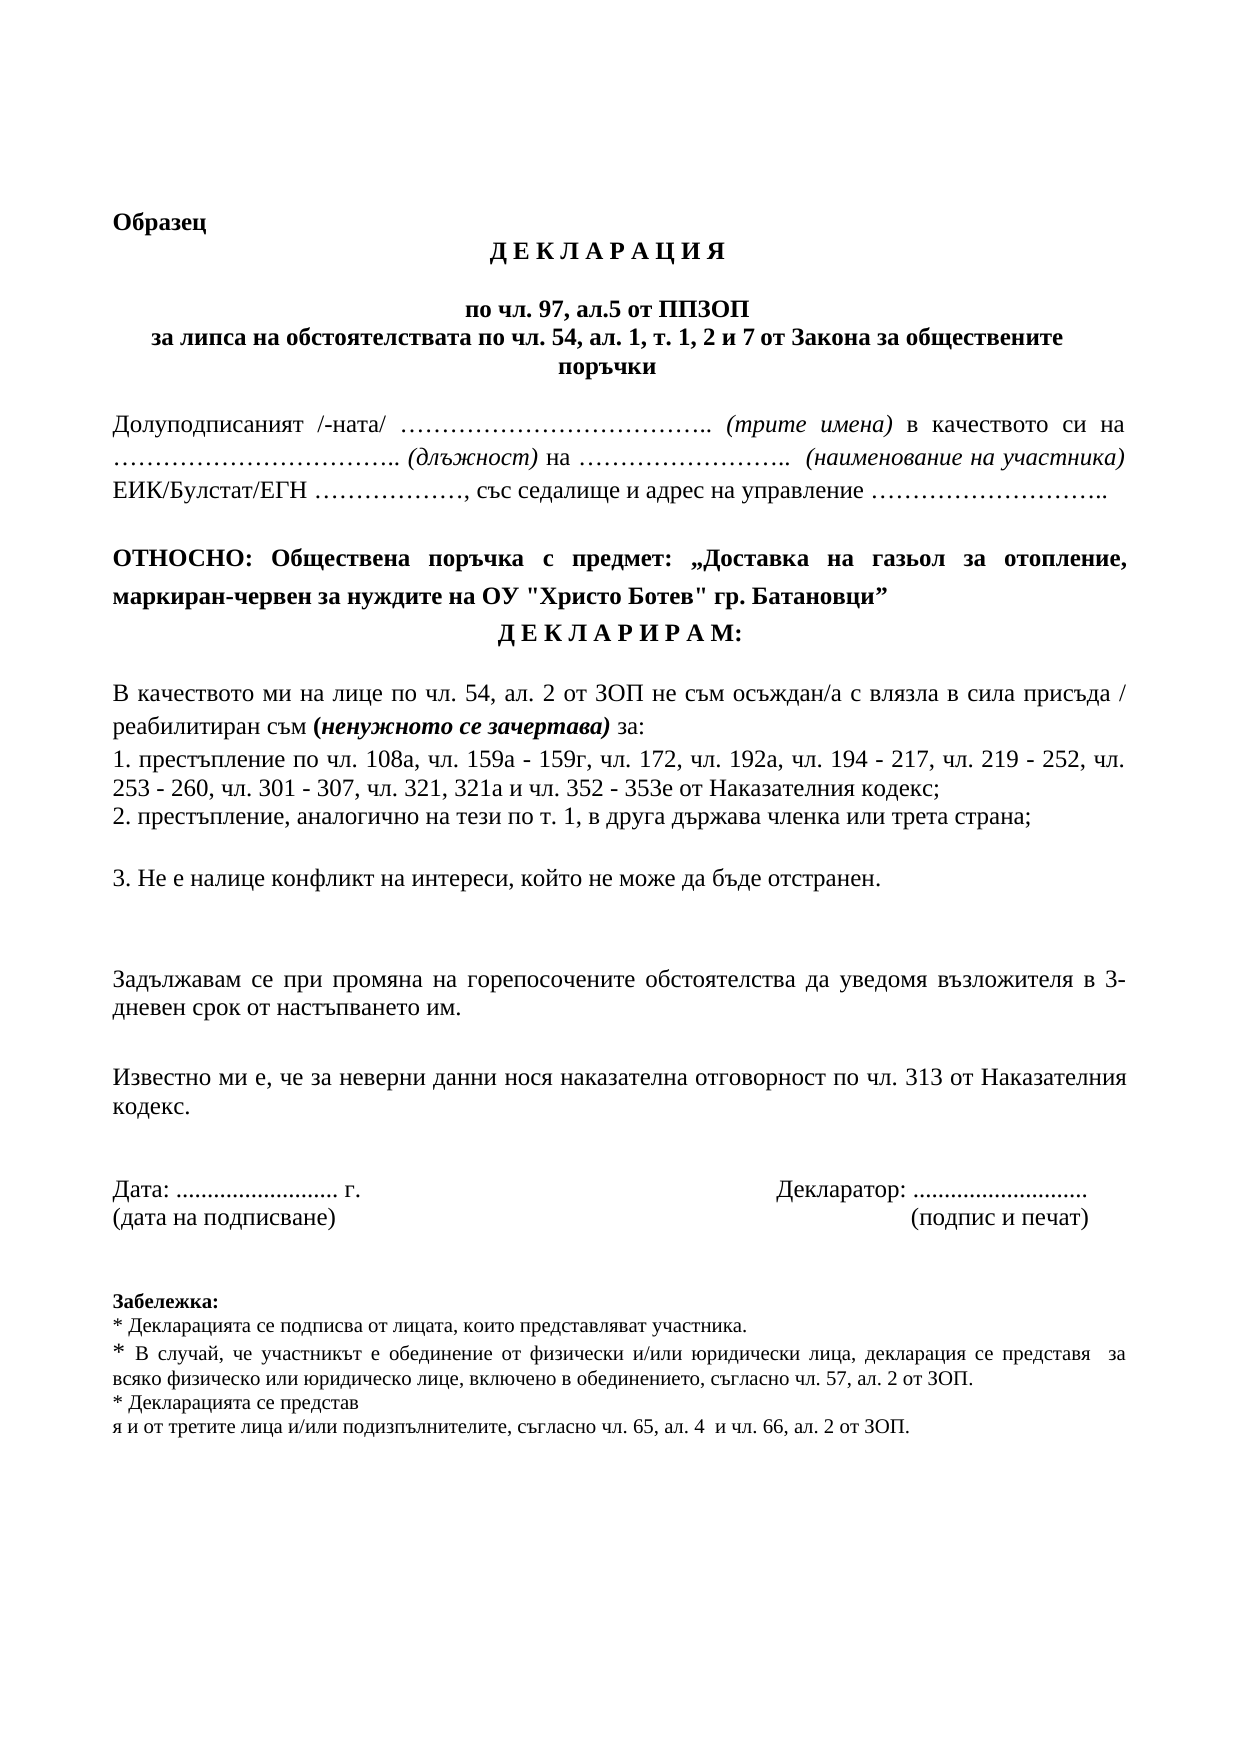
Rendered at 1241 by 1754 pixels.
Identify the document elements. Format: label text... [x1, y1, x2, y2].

text Долуподписаният /-ната/ ……………………………….. (трите имена) в качеството си на …………………………….. (длъжност) на …………………….. (наименование на участника) ЕИК/Булстат/ЕГН ………………, със седалище и адрес на управление ……………………….. [112, 409, 1125, 503]
text Известно ми е, че за неверни данни нося наказателна отговорност по чл. 313 от Наказателния кодекс. [112, 1062, 1128, 1120]
text Задължавам се при промяна на горепосочените обстоятелства да уведомя възложителя в 3-дневен срок от настъпването им. [112, 964, 1128, 1021]
text Д Е К Л А Р А Ц И Я [112, 236, 1102, 265]
text Д Е К Л А Р И Р А М: [112, 612, 1128, 649]
text за липса на обстоятелствата по чл. 54, ал. 1, т. 1, 2 и 7 от Закона за обществените поръчки [112, 322, 1102, 380]
text 2. престъпление, аналогично на тези по т. 1, в друга държава членка или трета страна; [112, 801, 1128, 830]
text * Декларацията се подписва от лицата, които представляват участника. [112, 1313, 1128, 1337]
text 3. Не е налице конфликт на интереси, който не може да бъде отстранен. [112, 863, 1128, 892]
text 1. престъпление по чл. 108а, чл. 159а - 159г, чл. 172, чл. 192а, чл. 194 - 217, чл. 219 - 252, чл. 253 - 260, чл. 301 - 307, чл. 321, 321а и чл. 352 - 353е от Наказателния кодекс; [112, 744, 1128, 801]
text Забележка: [112, 1289, 1128, 1313]
text (дата на подписване) (подпис и печат) [112, 1202, 1128, 1231]
text * В случай, че участникът е обединение от физически и/или юридически лица, декларация се представя за всяко физическо или юридическо лице, включено в обединението, съгласно чл. 57, ал. 2 от ЗОП. [112, 1337, 1128, 1390]
text Образец [112, 207, 1102, 236]
text по чл. 97, ал.5 от ППЗОП [112, 294, 1102, 322]
text Дата: .......................... г. Декларатор: ............................ [112, 1174, 1128, 1202]
text В качеството ми на лице по чл. 54, ал. 2 от ЗОП не съм осъждан/а с влязла в сила присъда / реабилитиран съм (ненужното се зачертава) за: [112, 678, 1128, 739]
text ОТНОСНО: Обществена поръчка с предмет: „Доставка на газьол за отопление, маркиран-червен за нуждите на ОУ "Христо Ботев" гр. Батановци” [112, 537, 1128, 612]
text * Декларацията се представ [112, 1390, 1128, 1414]
text я и от третите лица и/или подизпълнителите, съгласно чл. 65, ал. 4 и чл. 66, ал. 2 от ЗОП. [112, 1414, 1128, 1438]
